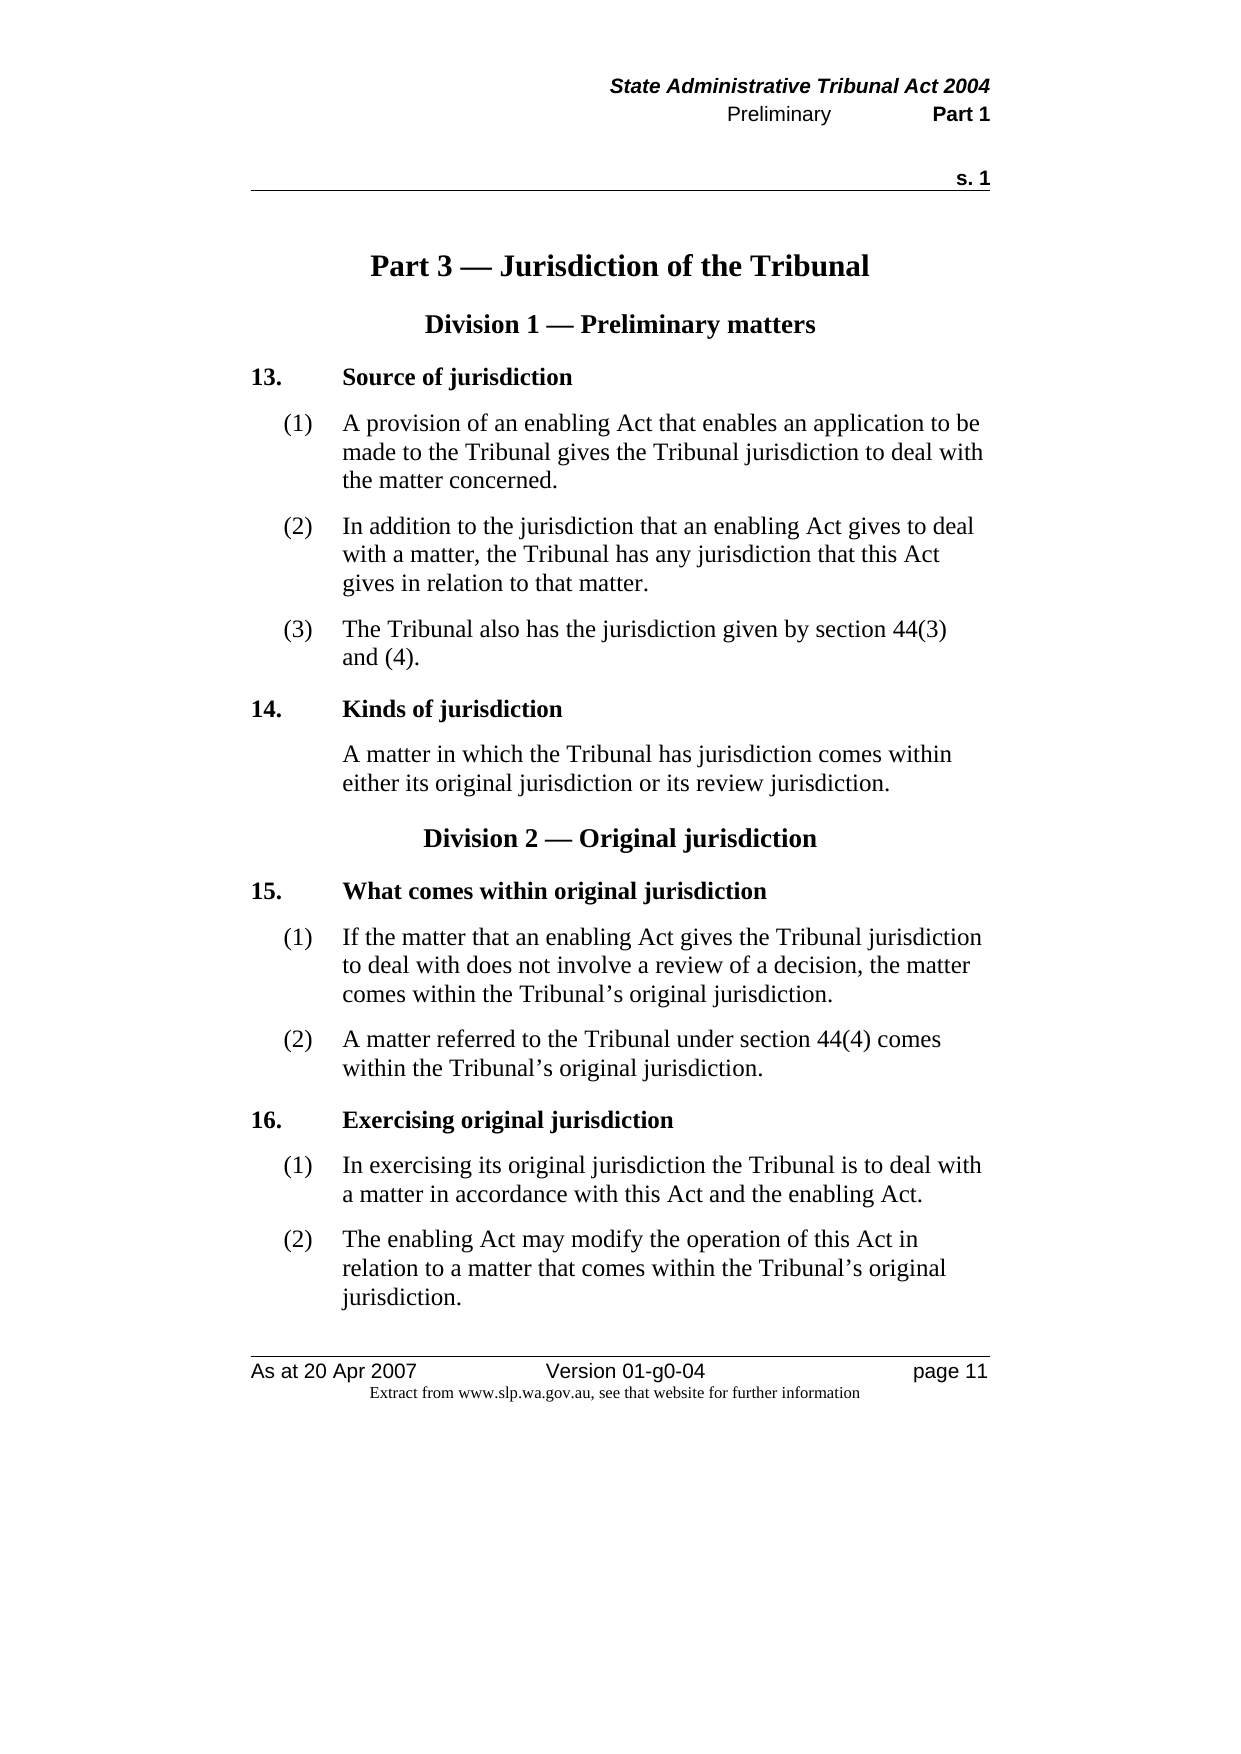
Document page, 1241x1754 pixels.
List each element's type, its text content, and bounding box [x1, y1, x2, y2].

subtitle Division 1 — Preliminary matters [251, 308, 990, 339]
text (2) The enabling Act may modify the operation of this Act in relation to a matter that comes within the Tribunal’s original jurisdiction. [251, 1224, 990, 1311]
text (1) If the matter that an enabling Act gives the Tribunal jurisdiction to deal with does not involve a review of a decision, the matter comes within the Tribunal’s original jurisdiction. [251, 922, 990, 1008]
subtitle 16. Exercising original jurisdiction [251, 1105, 990, 1134]
subtitle Part 3 — Jurisdiction of the Tribunal [251, 247, 990, 283]
subtitle Division 2 — Original jurisdiction [251, 822, 990, 853]
text (1) In exercising its original jurisdiction the Tribunal is to deal with a matter in accordance with this Act and the enabling Act. [251, 1150, 990, 1208]
subtitle 13. Source of jurisdiction [251, 362, 990, 391]
subtitle 15. What comes within original jurisdiction [251, 876, 990, 905]
subtitle 14. Kinds of jurisdiction [251, 694, 990, 723]
text (1) A provision of an enabling Act that enables an application to be made to the Tribunal gives the Tribunal jurisdiction to deal with the matter concerned. [251, 408, 990, 494]
text A matter in which the Tribunal has jurisdiction comes within either its original jurisdiction or its review jurisdiction. [251, 739, 990, 797]
text (3) The Tribunal also has the jurisdiction given by section 44(3) and (4). [251, 614, 990, 671]
text (2) In addition to the jurisdiction that an enabling Act gives to deal with a matter, the Tribunal has any jurisdiction that this Act gives in relation to that matter. [251, 511, 990, 597]
text (2) A matter referred to the Tribunal under section 44(4) comes within the Tribunal’s original jurisdiction. [251, 1024, 990, 1082]
